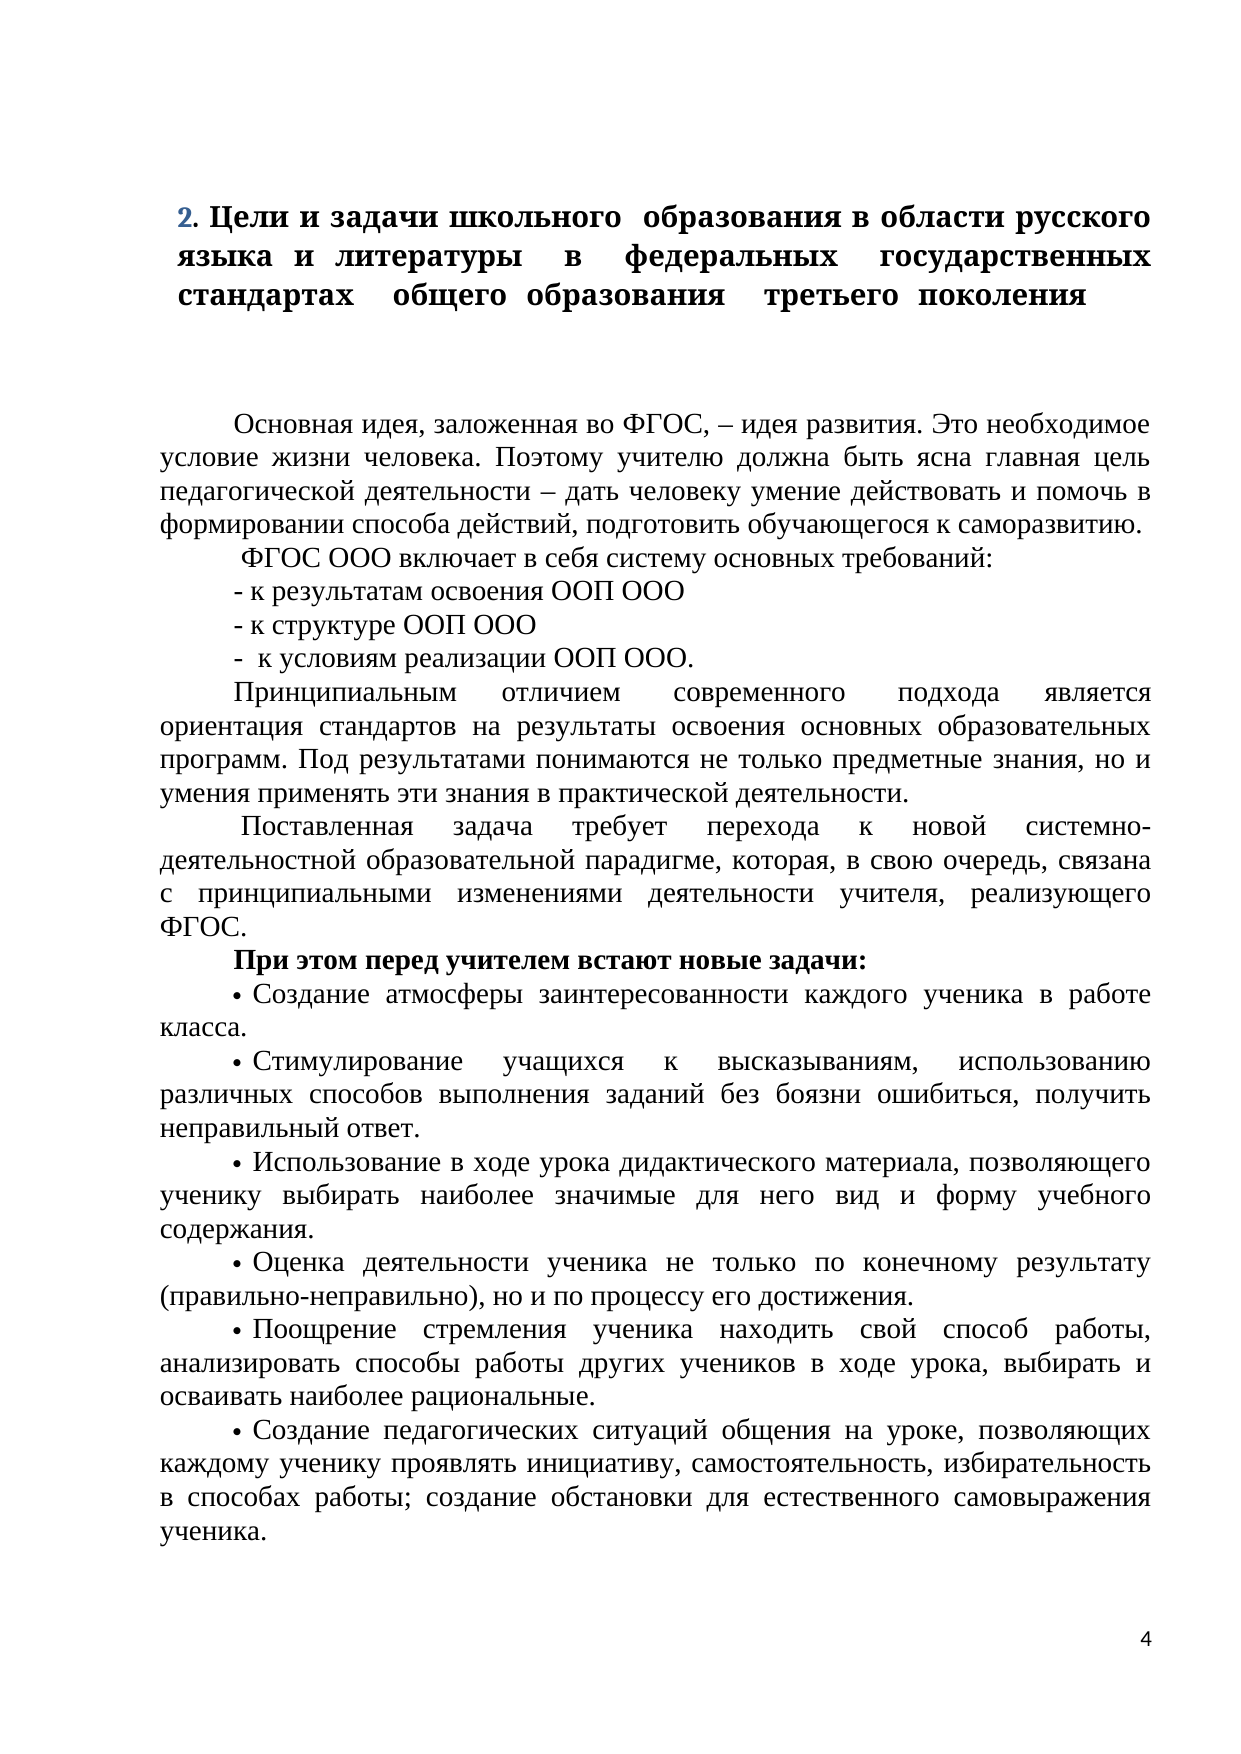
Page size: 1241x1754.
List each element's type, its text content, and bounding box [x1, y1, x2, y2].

text Принципиальным отличием современного подхода является ориентация стандартов на результаты освоения основных образовательных программ. Под результатами понимаются не только предметные знания, но и умения применять эти знания в практической деятельности. [159, 674, 1152, 808]
list Создание атмосферы заинтересованности каждого ученика в работе класса. [159, 976, 1152, 1043]
text - к структуре ООП ООО [159, 607, 1152, 641]
list Стимулирование учащихся к высказываниям, использованию различных способов выполнения заданий без боязни ошибиться, получить неправильный ответ. [159, 1043, 1152, 1144]
text - к результатам освоения ООП ООО [159, 573, 1152, 607]
list Создание педагогических ситуаций общения на уроке, позволяющих каждому ученику проявлять инициативу, самостоятельность, избирательность в способах работы; создание обстановки для естественного самовыражения ученика. [159, 1412, 1152, 1546]
text Поставленная задача требует перехода к новой системно-деятельностной образовательной парадигме, которая, в свою очередь, связана с принципиальными изменениями деятельности учителя, реализующего ФГОС. [159, 808, 1152, 942]
text При этом перед учителем встают новые задачи: [159, 942, 1152, 976]
subtitle 2. Цели и задачи школьного образования в области русского языка и литературы в федеральных государственных стандартах общего образования третьего поколения [177, 202, 1152, 312]
text ФГОС ООО включает в себя систему основных требований: [159, 540, 1152, 573]
list Использование в ходе урока дидактического материала, позволяющего ученику выбирать наиболее значимые для него вид и форму учебного содержания. [159, 1144, 1152, 1244]
list Оценка деятельности ученика не только по конечному результату (правильно-неправильно), но и по процессу его достижения. [159, 1244, 1152, 1311]
text Основная идея, заложенная во ФГОС, – идея развития. Это необходимое условие жизни человека. Поэтому учителю должна быть ясна главная цель педагогической деятельности – дать человеку умение действовать и помочь в формировании способа действий, подготовить обучающегося к саморазвитию. [159, 406, 1152, 540]
text - к условиям реализации ООП ООО. [159, 641, 1152, 674]
list Поощрение стремления ученика находить свой способ работы, анализировать способы работы других учеников в ходе урока, выбирать и осваивать наиболее рациональные. [159, 1311, 1152, 1412]
